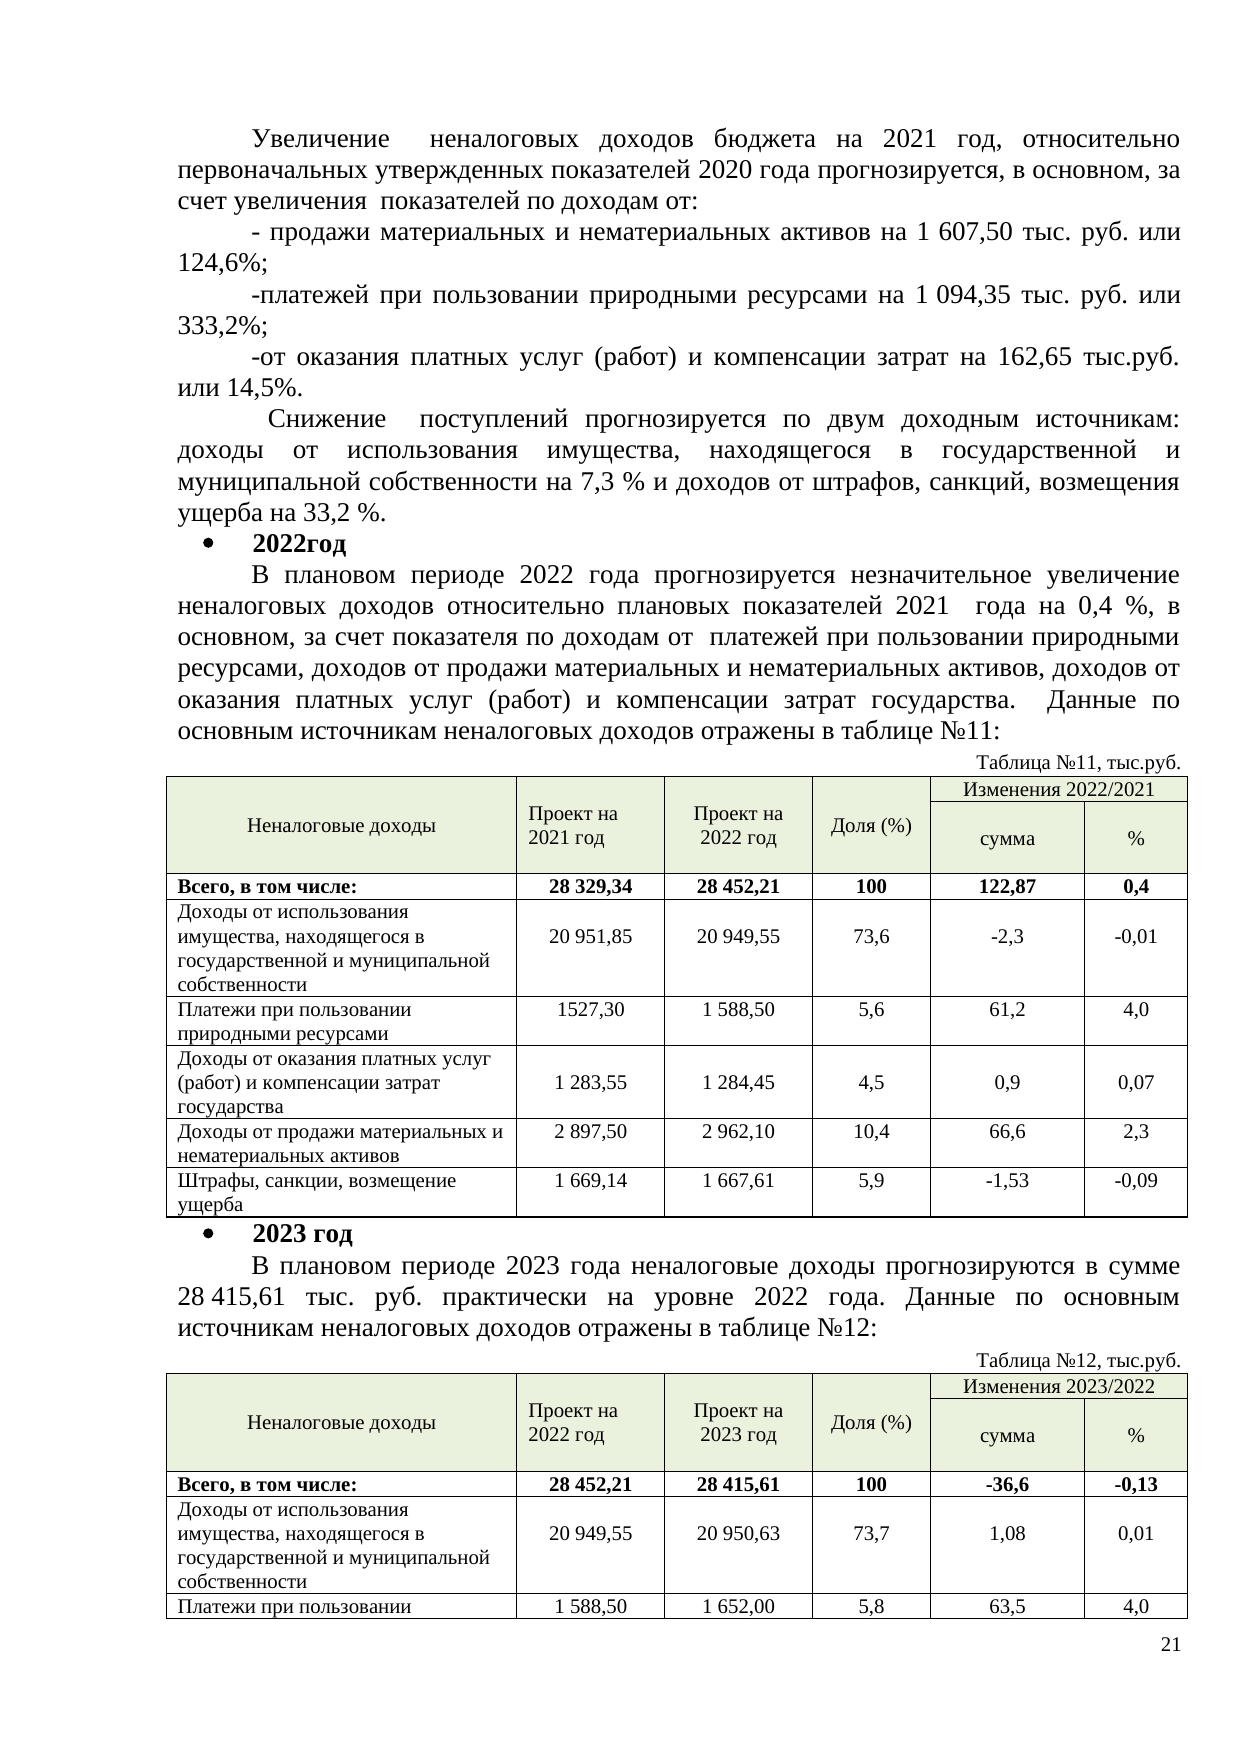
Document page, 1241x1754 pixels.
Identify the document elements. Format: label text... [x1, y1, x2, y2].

table_cell 63,5 [931, 1594, 1084, 1618]
table_cell 10,4 [813, 1119, 930, 1167]
text Таблица №11, тыс.руб. [177, 745, 1181, 776]
table_cell -0,09 [1085, 1168, 1187, 1216]
table_header Изменения 2022/2021 [931, 777, 1187, 801]
table_cell 4,5 [813, 1046, 930, 1118]
table_cell 61,2 [931, 997, 1084, 1045]
table_cell 0,4 [1085, 874, 1187, 898]
list 2023 год [215, 1218, 1181, 1249]
table_cell 66,6 [931, 1119, 1084, 1167]
table_cell -1,53 [931, 1168, 1084, 1216]
table_cell Доходы от использования имущества, находящегося в государственной и муниципальной собственности [167, 900, 516, 996]
table_header Проект на 2023 год [665, 1374, 812, 1471]
table_cell Штрафы, санкции, возмещение ущерба [167, 1168, 516, 1216]
table_header Неналоговые доходы [167, 1374, 516, 1471]
table_cell 0,9 [931, 1046, 1084, 1118]
table_cell 73,7 [813, 1497, 930, 1593]
table_cell 1 667,61 [665, 1168, 812, 1216]
table_header Изменения 2023/2022 [931, 1374, 1187, 1398]
table_cell Доходы от продажи материальных и нематериальных активов [167, 1119, 516, 1167]
table_cell 5,6 [813, 997, 930, 1045]
table_cell 28 452,21 [517, 1472, 664, 1496]
table_cell Всего, в том числе: [167, 874, 516, 898]
table_cell 5,9 [813, 1168, 930, 1216]
table_cell 1 652,00 [665, 1594, 812, 1618]
table_header Доля (%) [813, 1374, 930, 1471]
table_cell 1 588,50 [517, 1594, 664, 1618]
table_cell 1 283,55 [517, 1046, 664, 1118]
table_cell 122,87 [931, 874, 1084, 898]
table_cell 28 452,21 [665, 874, 812, 898]
table_header Доля (%) [813, 777, 930, 873]
text -от оказания платных услуг (работ) и компенсации затрат на 162,65 тыс.руб. или 14,5%. [177, 340, 1181, 402]
table_cell -0,01 [1085, 900, 1187, 996]
table_cell 73,6 [813, 900, 930, 996]
table_cell 2 962,10 [665, 1119, 812, 1167]
table_cell сумма [931, 1399, 1084, 1471]
table_cell % [1085, 1399, 1187, 1471]
table_cell 1 669,14 [517, 1168, 664, 1216]
table_cell % [1085, 802, 1187, 873]
table_cell Доходы от использования имущества, находящегося в государственной и муниципальной собственности [167, 1497, 516, 1593]
table_cell 0,01 [1085, 1497, 1187, 1593]
table_cell 28 329,34 [517, 874, 664, 898]
table_cell 5,8 [813, 1594, 930, 1618]
table_cell 4,0 [1085, 997, 1187, 1045]
table_cell 20 950,63 [665, 1497, 812, 1593]
text В плановом периоде 2022 года прогнозируется незначительное увеличение неналоговых доходов относительно плановых показателей 2021 года на 0,4 %, в основном, за счет показателя по доходам от платежей при пользовании природными ресурсами, доходов от продажи материальных и нематериальных активов, доходов от оказания платных услуг (работ) и компенсации затрат государства. Данные по основным источникам неналоговых доходов отражены в таблице №11: [177, 558, 1181, 745]
table_cell 4,0 [1085, 1594, 1187, 1618]
table_cell 20 949,55 [665, 900, 812, 996]
table_header Проект на 2022 год [517, 1374, 664, 1471]
table_cell 1,08 [931, 1497, 1084, 1593]
text Увеличение неналоговых доходов бюджета на 2021 год, относительно первоначальных утвержденных показателей 2020 года прогнозируется, в основном, за счет увеличения показателей по доходам от: [177, 122, 1181, 215]
table_cell -0,13 [1085, 1472, 1187, 1496]
table_cell 2,3 [1085, 1119, 1187, 1167]
table_cell 20 949,55 [517, 1497, 664, 1593]
text -платежей при пользовании природными ресурсами на 1 094,35 тыс. руб. или 333,2%; [177, 278, 1181, 340]
table_cell 1 588,50 [665, 997, 812, 1045]
text Таблица №12, тыс.руб. [177, 1342, 1181, 1373]
text Снижение поступлений прогнозируется по двум доходным источникам: доходы от использования имущества, находящегося в государственной и муниципальной собственности на 7,3 % и доходов от штрафов, санкций, возмещения ущерба на 33,2 %. [177, 402, 1181, 527]
table_cell сумма [931, 802, 1084, 873]
table_cell Доходы от оказания платных услуг (работ) и компенсации затрат государства [167, 1046, 516, 1118]
table_cell 100 [813, 874, 930, 898]
table_cell 1 284,45 [665, 1046, 812, 1118]
text В плановом периоде 2023 года неналоговые доходы прогнозируются в сумме 28 415,61 тыс. руб. практически на уровне 2022 года. Данные по основным источникам неналоговых доходов отражены в таблице №12: [177, 1249, 1181, 1342]
table_header Неналоговые доходы [167, 777, 516, 873]
table_cell 0,07 [1085, 1046, 1187, 1118]
table_header Проект на 2022 год [665, 777, 812, 873]
table_cell -36,6 [931, 1472, 1084, 1496]
table_cell 1527,30 [517, 997, 664, 1045]
list 2022год [215, 527, 1181, 558]
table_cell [167, 1594, 516, 1618]
table_cell 2 897,50 [517, 1119, 664, 1167]
table_cell 100 [813, 1472, 930, 1496]
table_cell Платежи при пользовании природными ресурсами [167, 997, 516, 1045]
text - продажи материальных и нематериальных активов на 1 607,50 тыс. руб. или 124,6%; [177, 215, 1181, 278]
table_cell -2,3 [931, 900, 1084, 996]
table_header Проект на 2021 год [517, 777, 664, 873]
table_cell Всего, в том числе: [167, 1472, 516, 1496]
table_cell 20 951,85 [517, 900, 664, 996]
table_cell 28 415,61 [665, 1472, 812, 1496]
